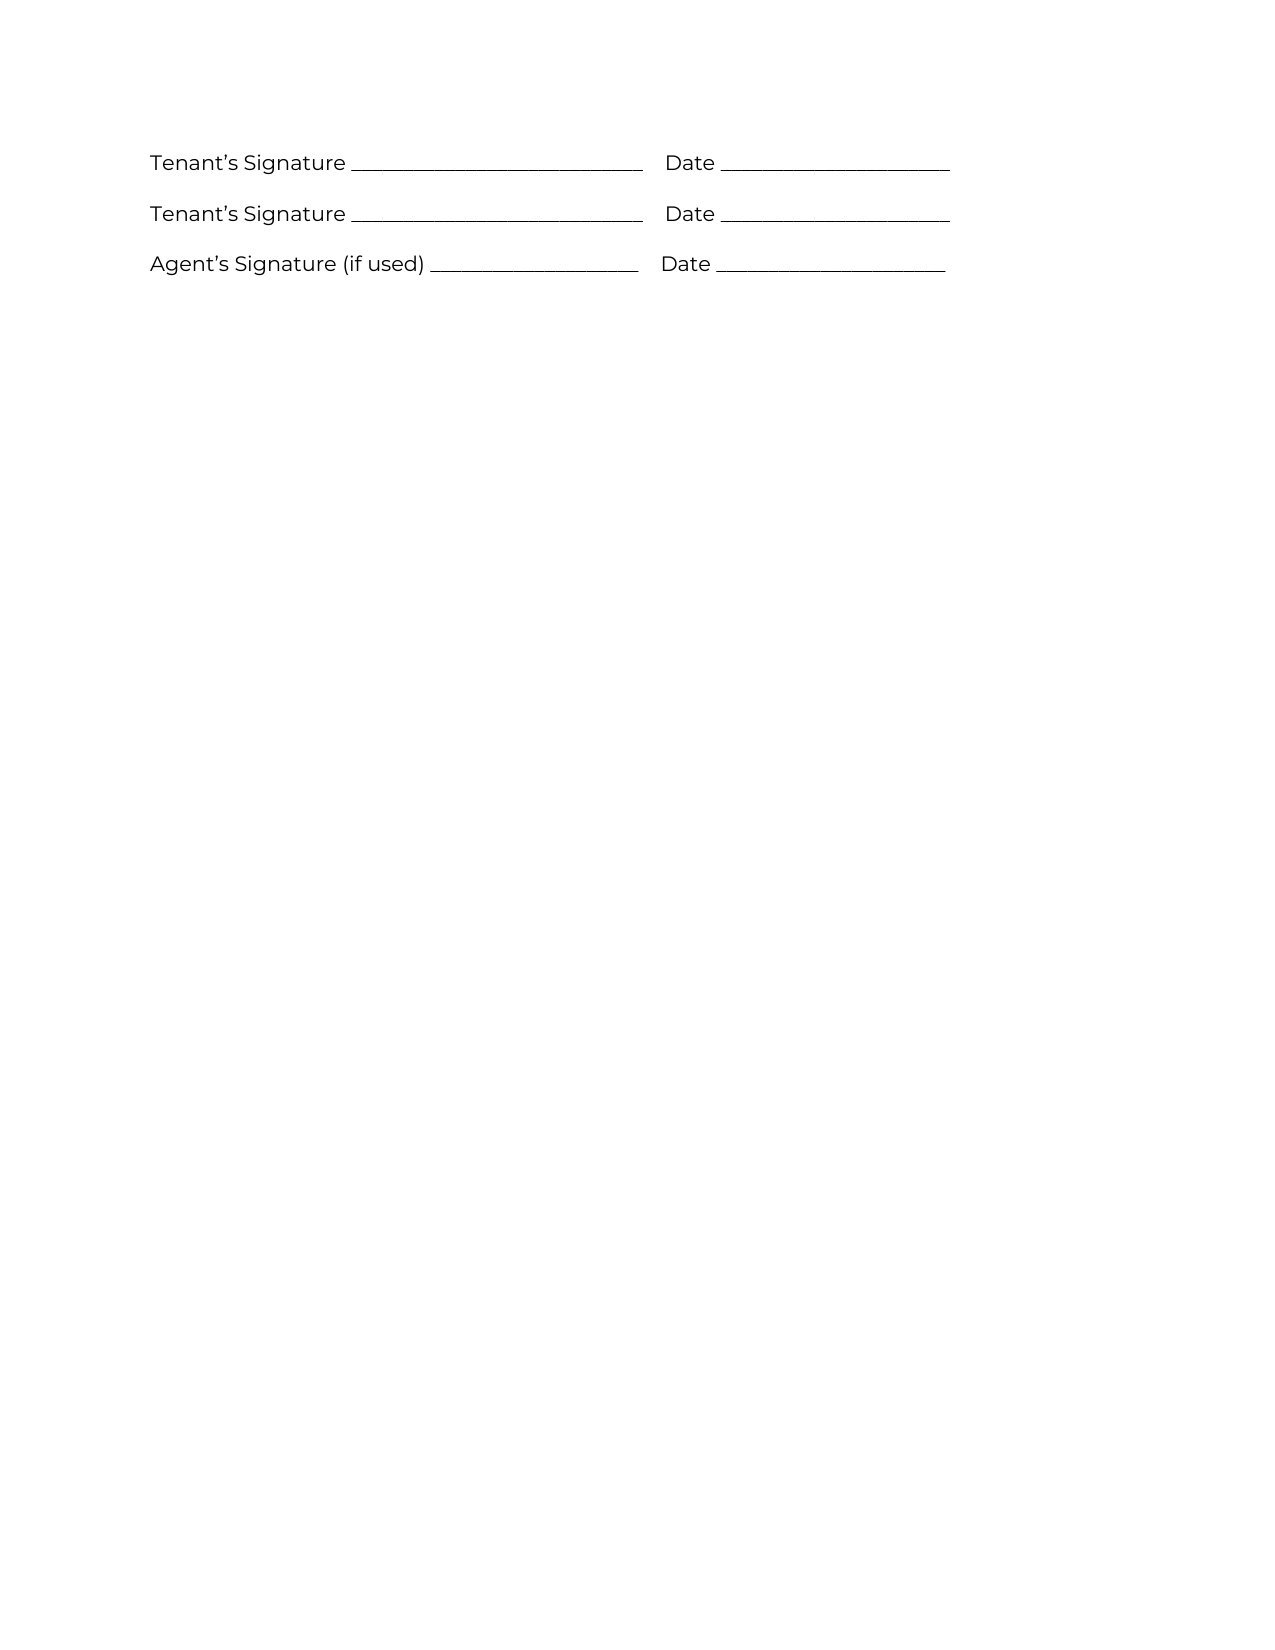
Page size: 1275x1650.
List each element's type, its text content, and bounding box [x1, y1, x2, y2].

text Agent’s Signature (if used) ____________________ Date ______________________ [150, 252, 1125, 277]
text Tenant’s Signature ____________________________ Date ______________________ [150, 150, 1125, 175]
text Tenant’s Signature ____________________________ Date ______________________ [150, 201, 1125, 226]
